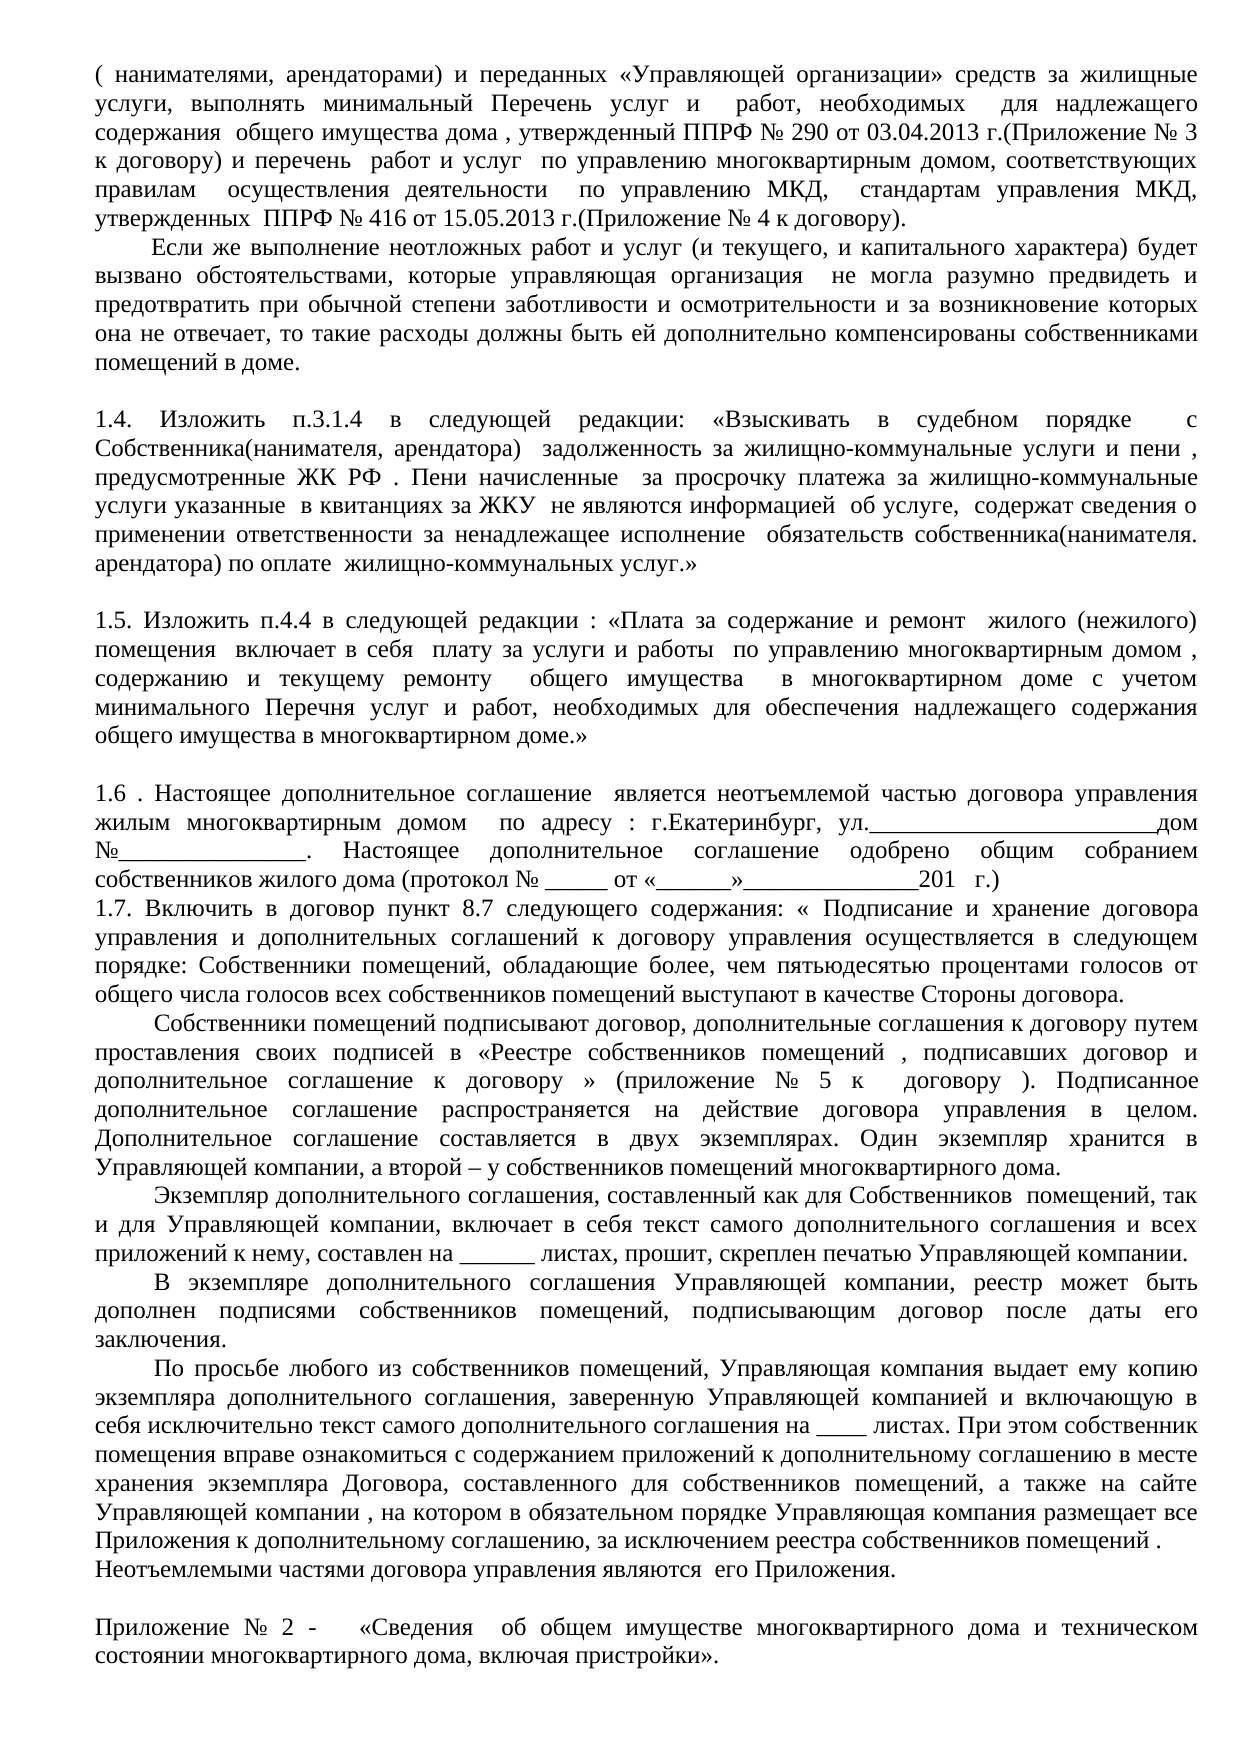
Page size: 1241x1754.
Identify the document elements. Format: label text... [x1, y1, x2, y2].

text Собственники помещений подписывают договор, дополнительные соглашения к договору путем проставления своих подписей в «Реестре собственников помещений , подписавших договор и дополнительное соглашение к договору » (приложение № 5 к договору ). Подписанное дополнительное соглашение распространяется на действие договора управления в целом. Дополнительное соглашение составляется в двух экземплярах. Один экземпляр хранится в Управляющей компании, а второй – у собственников помещений многоквартирного дома. [94, 1008, 1199, 1180]
text ( нанимателями, арендаторами) и переданных «Управляющей организации» средств за жилищные услуги, выполнять минимальный Перечень услуг и работ, необходимых для надлежащего содержания общего имущества дома , утвержденный ППРФ № 290 от 03.04.2013 г.(Приложение № 3 к договору) и перечень работ и услуг по управлению многоквартирным домом, соответствующих правилам осуществления деятельности по управлению МКД, стандартам управления МКД, утвержденных ППРФ № 416 от 15.05.2013 г.(Приложение № 4 к договору). [94, 59, 1199, 232]
text Если же выполнение неотложных работ и услуг (и текущего, и капитального характера) будет вызвано обстоятельствами, которые управляющая организация не могла разумно предвидеть и предотвратить при обычной степени заботливости и осмотрительности и за возникновение которых она не отвечает, то такие расходы должны быть ей дополнительно компенсированы собственниками помещений в доме. [94, 232, 1199, 375]
text 1.7. Включить в договор пункт 8.7 следующего содержания: « Подписание и хранение договора управления и дополнительных соглашений к договору управления осуществляется в следующем порядке: Собственники помещений, обладающие более, чем пятьюдесятью процентами голосов от общего числа голосов всех собственников помещений выступают в качестве Стороны договора. [94, 893, 1199, 1008]
text Приложение № 2 - «Сведения об общем имуществе многоквартирного дома и техническом состоянии многоквартирного дома, включая пристройки». [94, 1612, 1199, 1669]
text 1.5. Изложить п.4.4 в следующей редакции : «Плата за содержание и ремонт жилого (нежилого) помещения включает в себя плату за услуги и работы по управлению многоквартирным домом , содержанию и текущему ремонту общего имущества в многоквартирном доме с учетом минимального Перечня услуг и работ, необходимых для обеспечения надлежащего содержания общего имущества в многоквартирном доме.» [94, 605, 1199, 749]
text По просьбе любого из собственников помещений, Управляющая компания выдает ему копию экземпляра дополнительного соглашения, заверенную Управляющей компанией и включающую в себя исключительно текст самого дополнительного соглашения на ____ листах. При этом собственник помещения вправе ознакомиться с содержанием приложений к дополнительному соглашению в месте хранения экземпляра Договора, составленного для собственников помещений, а также на сайте Управляющей компании , на котором в обязательном порядке Управляющая компания размещает все Приложения к дополнительному соглашению, за исключением реестра собственников помещений . [94, 1353, 1199, 1554]
text 1.6 . Настоящее дополнительное соглашение является неотъемлемой частью договора управления жилым многоквартирным домом по адресу : г.Екатеринбург, ул._______________________дом №_______________. Настоящее дополнительное соглашение одобрено общим собранием собственников жилого дома (протокол № _____ от «______»______________201 г.) [94, 778, 1199, 893]
text 1.4. Изложить п.3.1.4 в следующей редакции: «Взыскивать в судебном порядке с Собственника(нанимателя, арендатора) задолженность за жилищно-коммунальные услуги и пени , предусмотренные ЖК РФ . Пени начисленные за просрочку платежа за жилищно-коммунальные услуги указанные в квитанциях за ЖКУ не являются информацией об услуге, содержат сведения о применении ответственности за ненадлежащее исполнение обязательств собственника(нанимателя. арендатора) по оплате жилищно-коммунальных услуг.» [94, 404, 1199, 577]
text В экземпляре дополнительного соглашения Управляющей компании, реестр может быть дополнен подписями собственников помещений, подписывающим договор после даты его заключения. [94, 1267, 1199, 1353]
text Экземпляр дополнительного соглашения, составленный как для Собственников помещений, так и для Управляющей компании, включает в себя текст самого дополнительного соглашения и всех приложений к нему, составлен на ______ листах, прошит, скреплен печатью Управляющей компании. [94, 1180, 1199, 1267]
text Неотъемлемыми частями договора управления являются его Приложения. [94, 1554, 1199, 1583]
